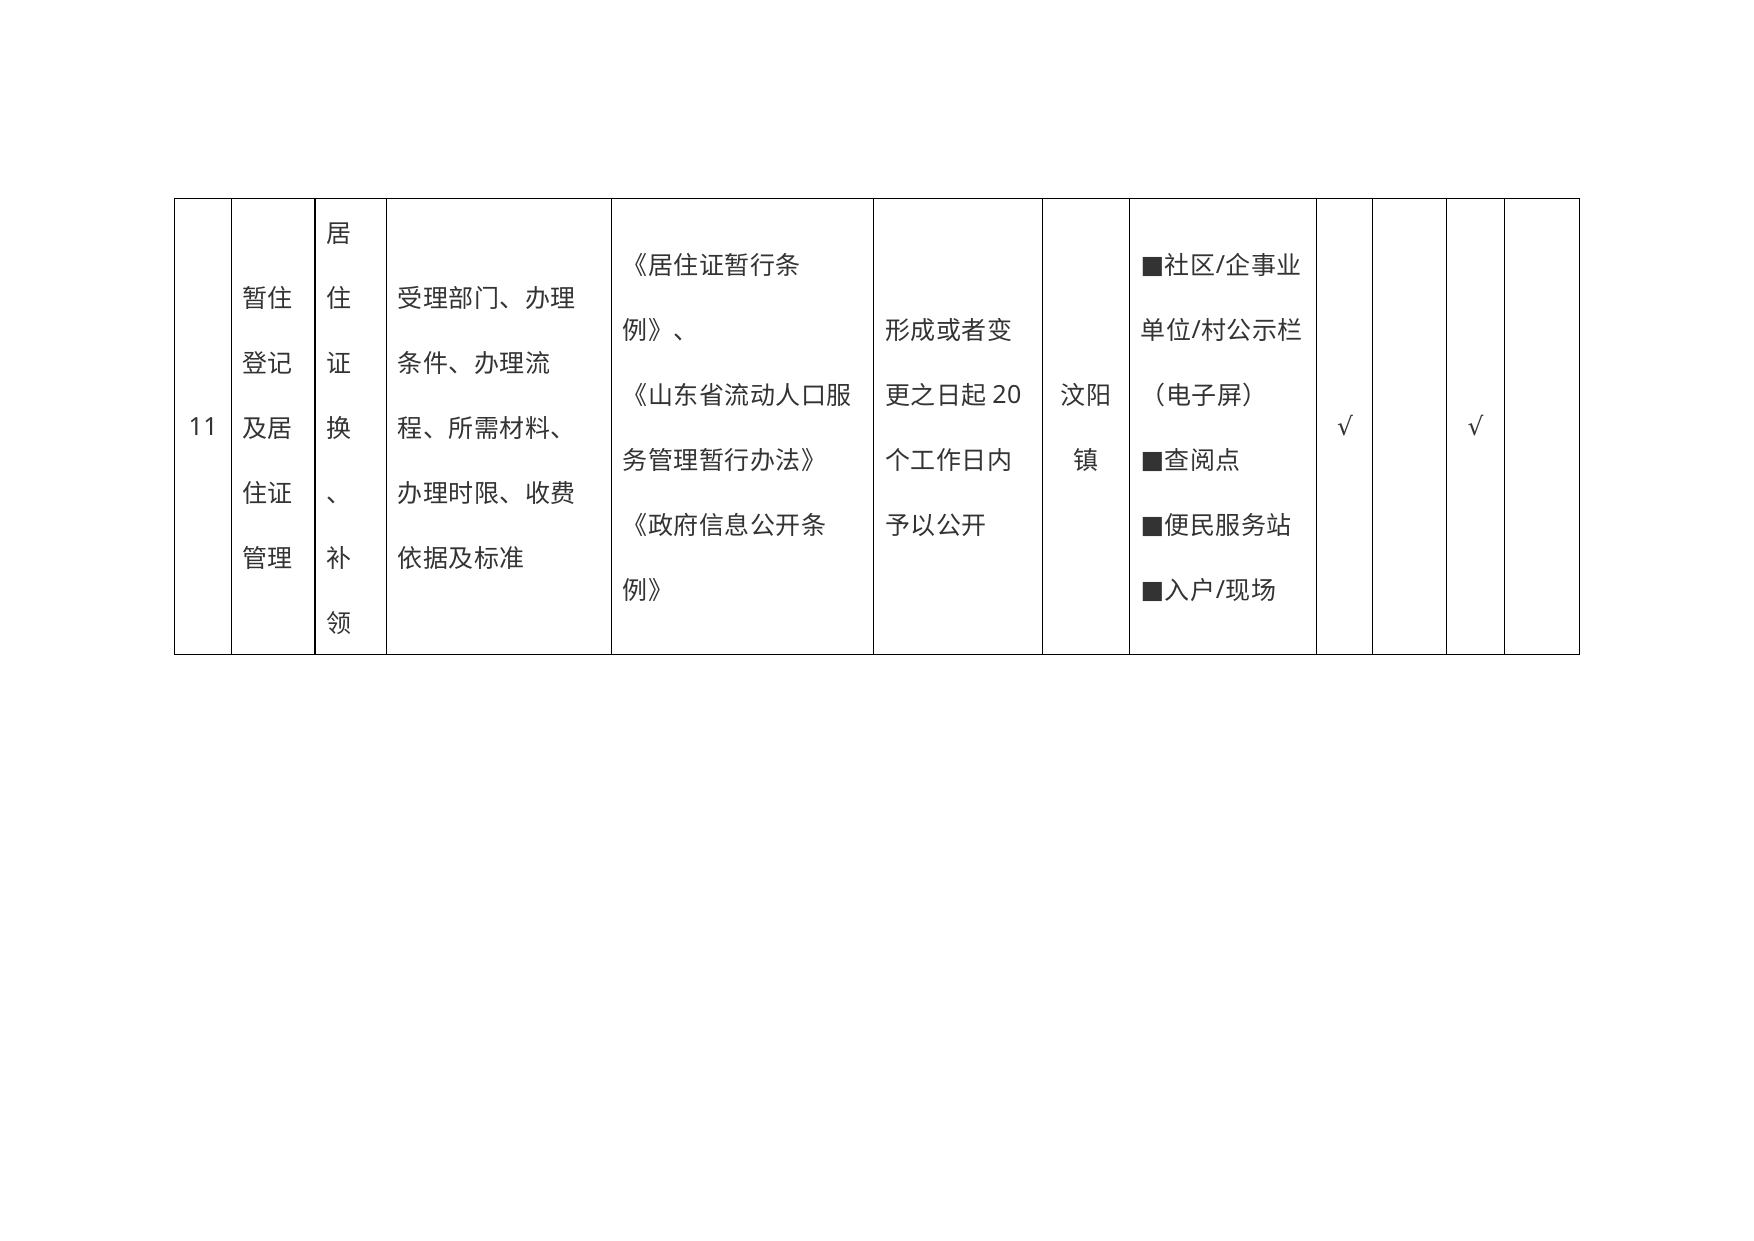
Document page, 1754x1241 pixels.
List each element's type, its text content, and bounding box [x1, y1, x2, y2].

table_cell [874, 199, 1042, 654]
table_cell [1130, 199, 1316, 654]
table_cell 居住证换、补领 [316, 199, 386, 654]
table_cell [387, 199, 611, 654]
table_cell √ [1317, 199, 1372, 654]
table_cell √ [1447, 199, 1504, 654]
table_cell 《居住证暂行条例》、 《山东省流动人口服务管理暂行办法》 《政府信息公开条例》 [612, 199, 873, 654]
table_cell 11 [175, 199, 231, 654]
table_cell [1505, 199, 1579, 654]
table_cell [1373, 199, 1446, 654]
table_cell 汶阳镇 [1043, 199, 1129, 654]
table_cell 暂住登记及居住证管理 [232, 199, 314, 654]
